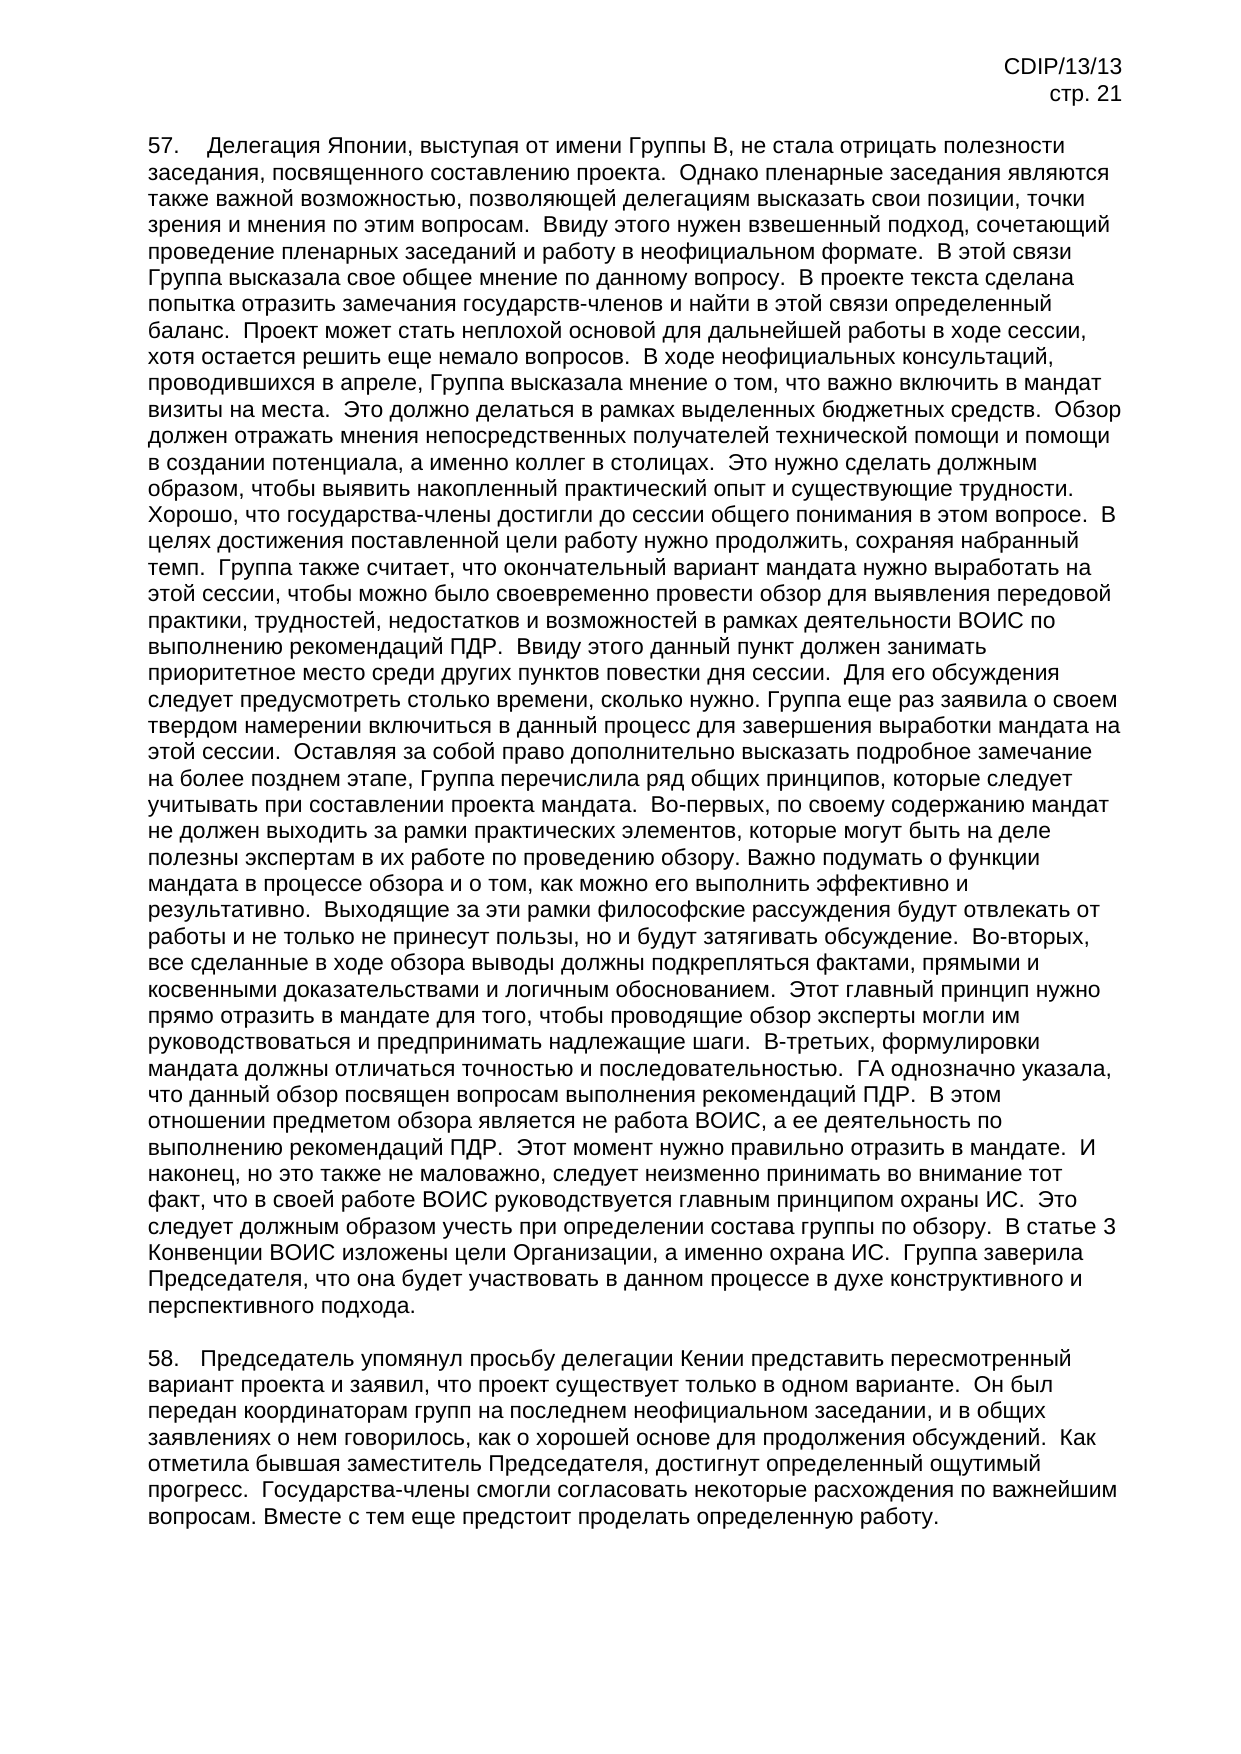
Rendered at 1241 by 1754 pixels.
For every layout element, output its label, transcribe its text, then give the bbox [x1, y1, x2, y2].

list Делегация Японии, выступая от имени Группы В, не стала отрицать полезности заседания, посвященного составлению проекта. Однако пленарные заседания являются также важной возможностью, позволяющей делегациям высказать свои позиции, точки зрения и мнения по этим вопросам. Ввиду этого нужен взвешенный подход, сочетающий проведение пленарных заседаний и работу в неофициальном формате. В этой связи Группа высказала свое общее мнение по данному вопросу. В проекте текста сделана попытка отразить замечания государств-членов и найти в этой связи определенный баланс. Проект может стать неплохой основой для дальнейшей работы в ходе сессии, хотя остается решить еще немало вопросов. В ходе неофициальных консультаций, проводившихся в апреле, Группа высказала мнение о том, что важно включить в мандат визиты на места. Это должно делаться в рамках выделенных бюджетных средств. Обзор должен отражать мнения непосредственных получателей технической помощи и помощи в создании потенциала, а именно коллег в столицах. Это нужно сделать должным образом, чтобы выявить накопленный практический опыт и существующие трудности. Хорошо, что государства-члены достигли до сессии общего понимания в этом вопросе. В целях достижения поставленной цели работу нужно продолжить, сохраняя набранный темп. Группа также считает, что окончательный вариант мандата нужно выработать на этой сессии, чтобы можно было своевременно провести обзор для выявления передовой практики, трудностей, недостатков и возможностей в рамках деятельности ВОИС по выполнению рекомендаций ПДР. Ввиду этого данный пункт должен занимать приоритетное место среди других пунктов повестки дня сессии. Для его обсуждения следует предусмотреть столько времени, сколько нужно. Группа еще раз заявила о своем твердом намерении включиться в данный процесс для завершения выработки мандата на этой сессии. Оставляя за собой право дополнительно высказать подробное замечание на более позднем этапе, Группа перечислила ряд общих принципов, которые следует учитывать при составлении проекта мандата. Во-первых, по своему содержанию мандат не должен выходить за рамки практических элементов, которые могут быть на деле полезны экспертам в их работе по проведению обзору. Важно подумать о функции мандата в процессе обзора и о том, как можно его выполнить эффективно и результативно. Выходящие за эти рамки философские рассуждения будут отвлекать от работы и не только не принесут пользы, но и будут затягивать обсуждение. Во-вторых, все сделанные в ходе обзора выводы должны подкрепляться фактами, прямыми и косвенными доказательствами и логичным обоснованием. Этот главный принцип нужно прямо отразить в мандате для того, чтобы проводящие обзор эксперты могли им руководствоваться и предпринимать надлежащие шаги. В-третьих, формулировки мандата должны отличаться точностью и последовательностью. ГА однозначно указала, что данный обзор посвящен вопросам выполнения рекомендаций ПДР. В этом отношении предметом обзора является не работа ВОИС, а ее деятельность по выполнению рекомендаций ПДР. Этот момент нужно правильно отразить в мандате. И наконец, но это также не маловажно, следует неизменно принимать во внимание тот факт, что в своей работе ВОИС руководствуется главным принципом охраны ИС. Это следует должным образом учесть при определении состава группы по обзору. В статье 3 Конвенции ВОИС изложены цели Организации, а именно охрана ИС. Группа заверила Председателя, что она будет участвовать в данном процессе в духе конструктивного и перспективного подхода. [148, 132, 1122, 1318]
list Председатель упомянул просьбу делегации Кении представить пересмотренный вариант проекта и заявил, что проект существует только в одном варианте. Он был передан координаторам групп на последнем неофициальном заседании, и в общих заявлениях о нем говорилось, как о хорошей основе для продолжения обсуждений. Как отметила бывшая заместитель Председателя, достигнут определенный ощутимый прогресс. Государства-члены смогли согласовать некоторые расхождения по важнейшим вопросам. Вместе с тем еще предстоит проделать определенную работу. [148, 1344, 1122, 1529]
